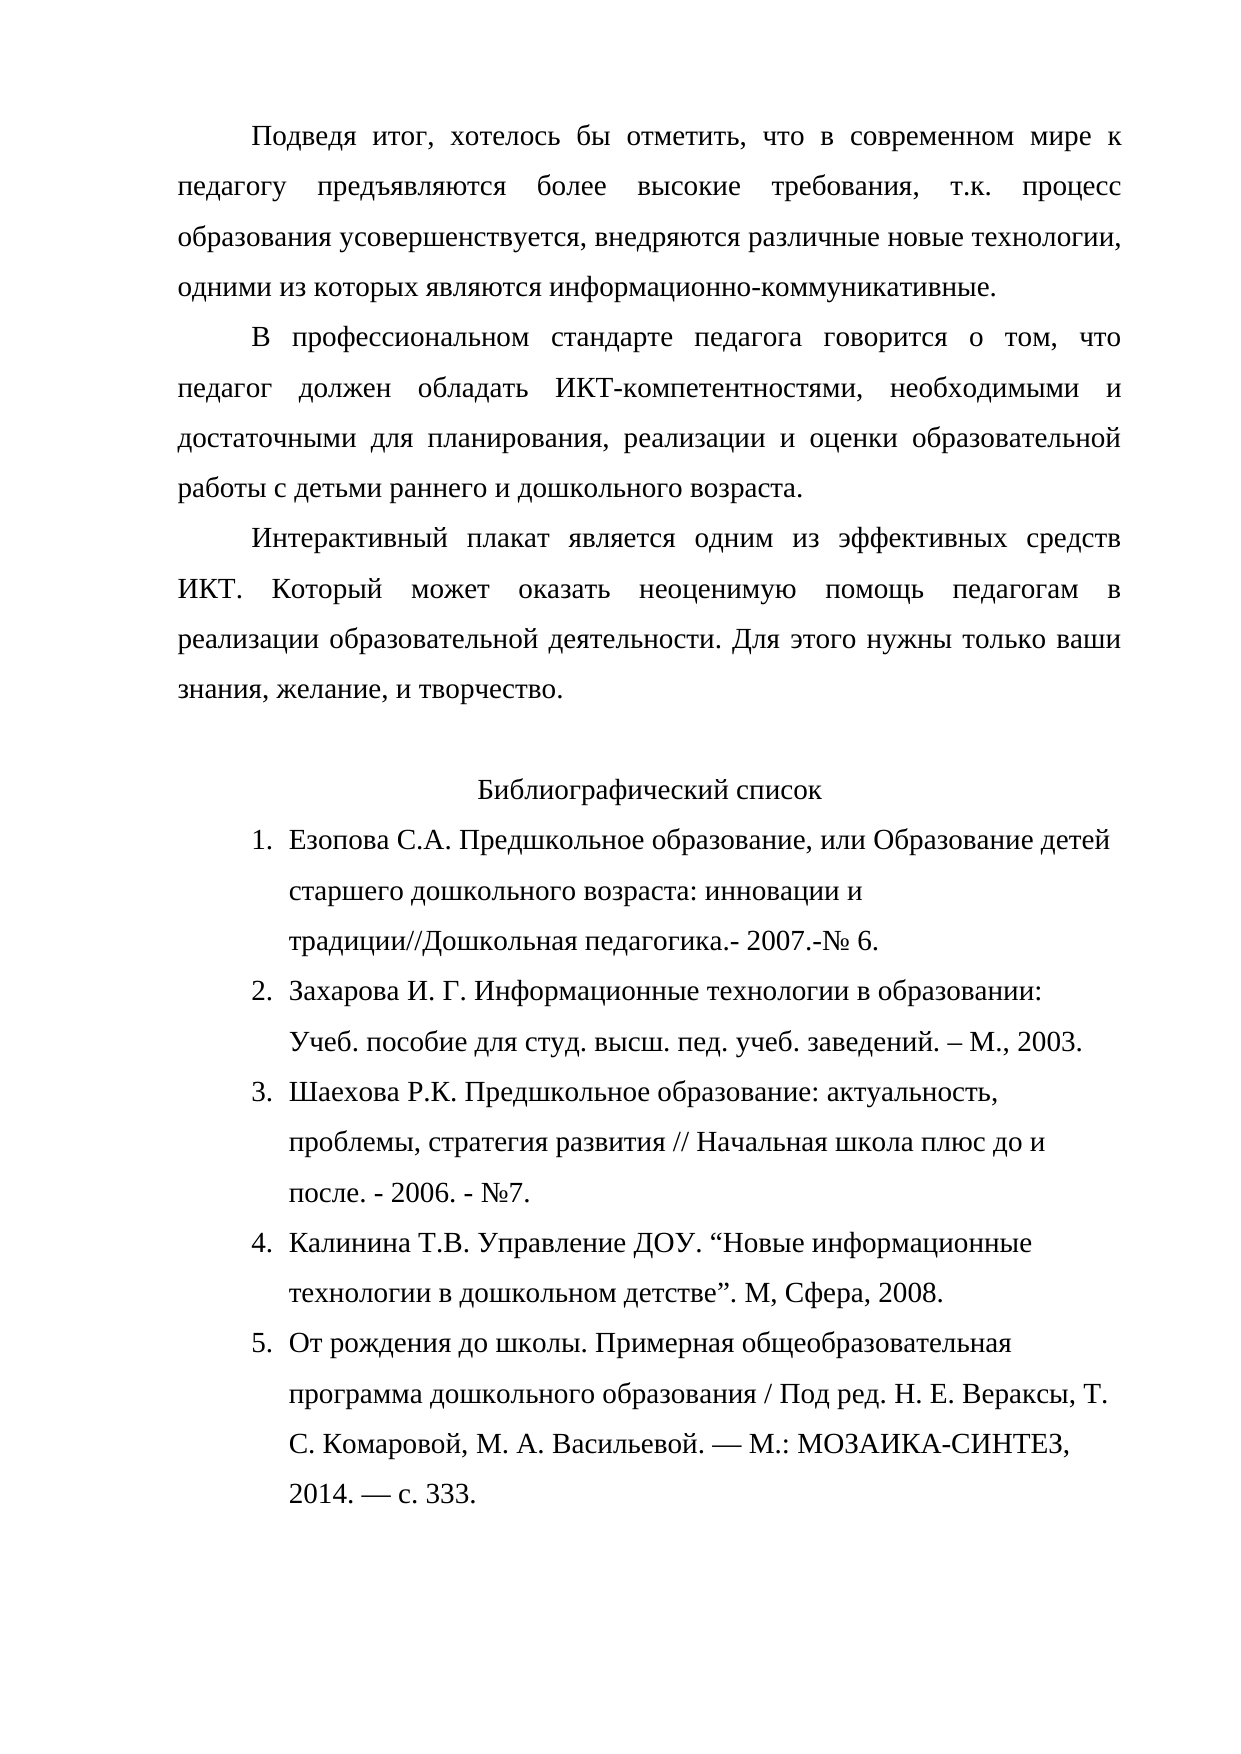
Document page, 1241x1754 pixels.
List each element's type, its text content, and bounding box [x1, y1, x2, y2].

list От рождения до школы. Примерная общеобразовательная программа дошкольного образования / Под ред. Н. Е. Вераксы, Т. С. Комаровой, М. А. Васильевой. — М.: МОЗАИКА-СИНТЕЗ, 2014. — с. 333. [251, 1326, 1122, 1510]
list Езопова С.А. Предшкольное образование, или Образование детей старшего дошкольного возраста: инновации и традиции//Дошкольная педагогика.- 2007.-№ 6. [251, 822, 1122, 957]
text В профессиональном стандарте педагога говорится о том, что педагог должен обладать ИКТ-компетентностями, необходимыми и достаточными для планирования, реализации и оценки образовательной работы с детьми раннего и дошкольного возраста. [177, 319, 1122, 504]
text Библиографический список [177, 772, 1122, 806]
list Калинина Т.В. Управление ДОУ. “Новые информационные технологии в дошкольном детстве”. М, Сфера, 2008. [251, 1225, 1122, 1309]
text Подведя итог, хотелось бы отметить, что в современном мире к педагогу предъявляются более высокие требования, т.к. процесс образования усовершенствуется, внедряются различные новые технологии, одними из которых являются информационно-коммуникативные. [177, 118, 1122, 303]
text Интерактивный плакат является одним из эффективных средств ИКТ. Который может оказать неоценимую помощь педагогам в реализации образовательной деятельности. Для этого нужны только ваши знания, желание, и творчество. [177, 521, 1122, 705]
list Шаехова Р.К. Предшкольное образование: актуальность, проблемы, стратегия развития // Начальная школа плюс до и после. - 2006. - №7. [251, 1074, 1122, 1208]
list Захарова И. Г. Информационные технологии в образовании: [251, 973, 1122, 1007]
list Учеб. пособие для студ. высш. пед. учеб. заведений. – М., 2003. [288, 1024, 1122, 1057]
